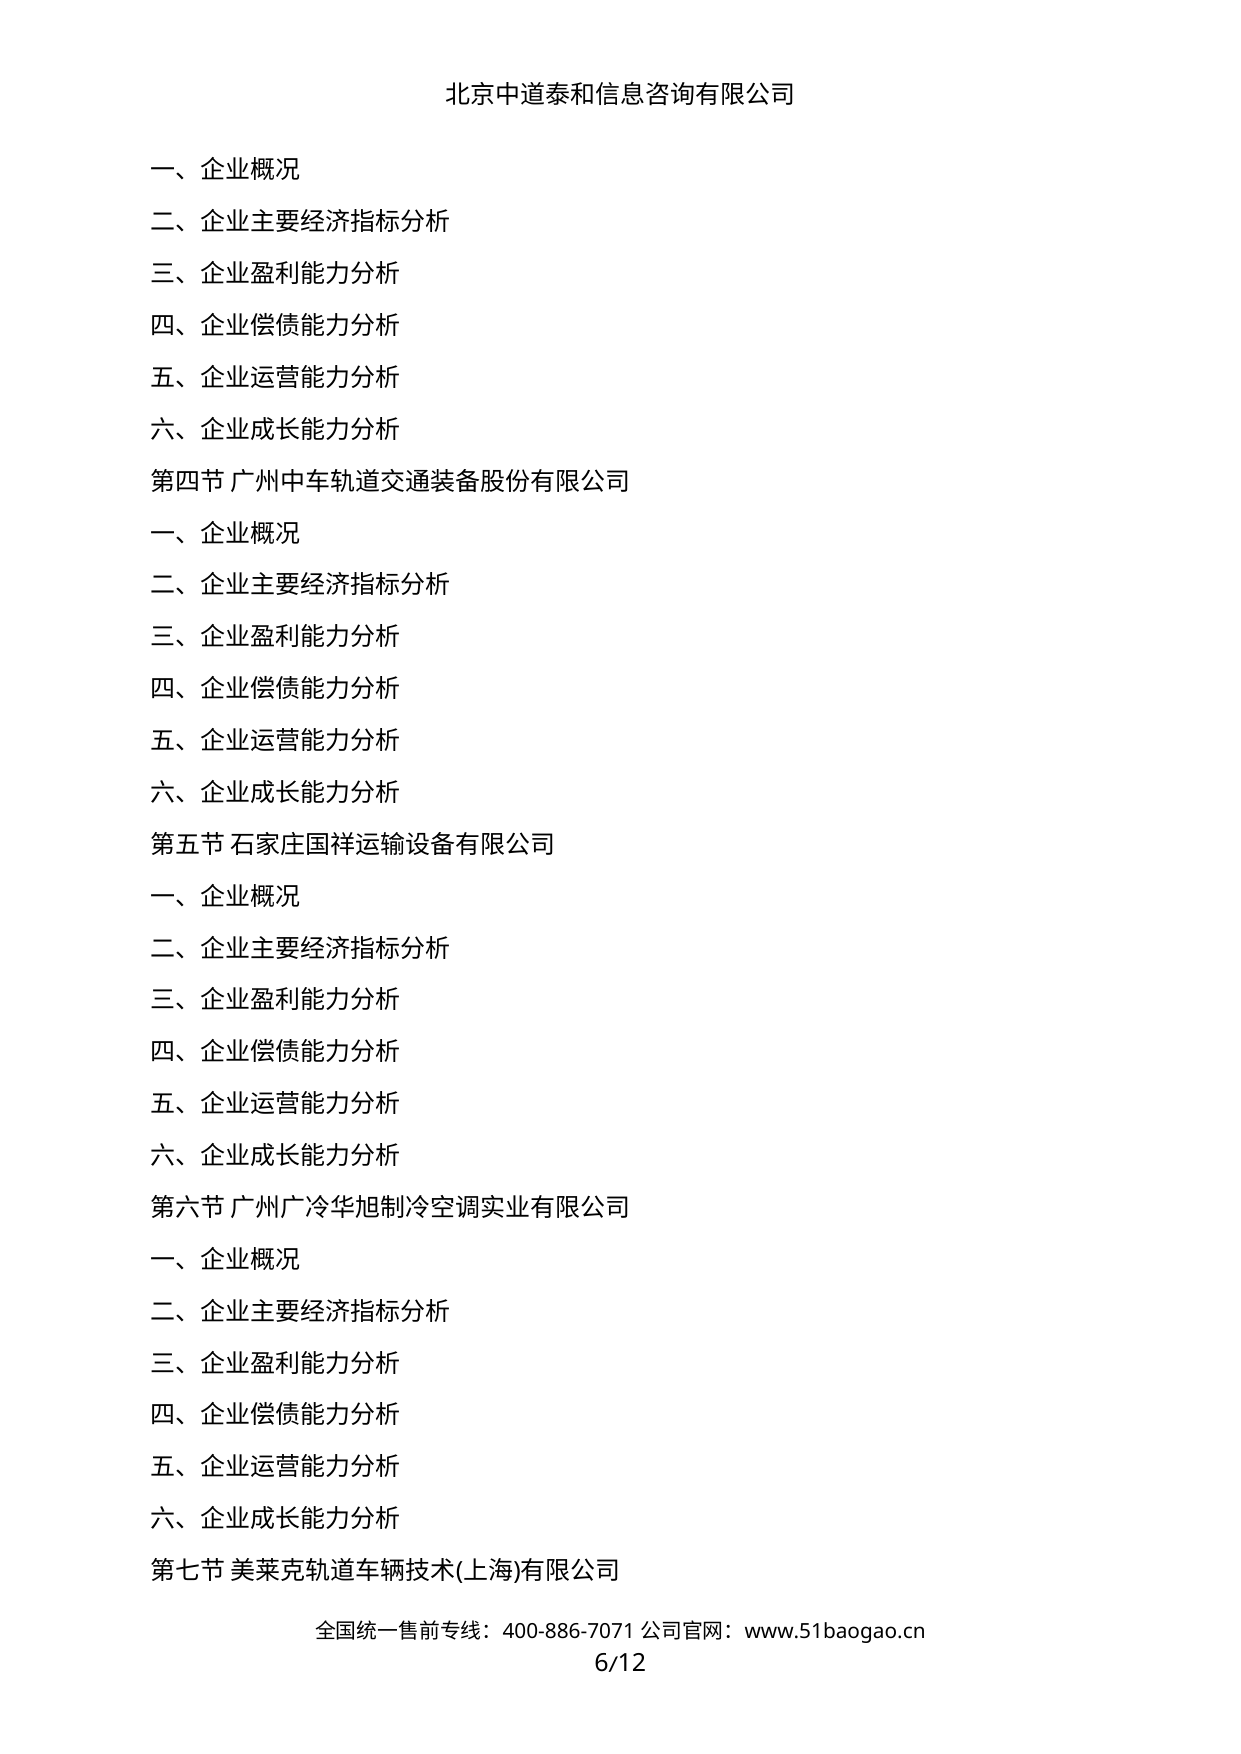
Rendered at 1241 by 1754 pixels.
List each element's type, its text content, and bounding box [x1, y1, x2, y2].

text 第七节 美莱克轨道车辆技术(上海)有限公司 [150, 1551, 1090, 1587]
text 四、企业偿债能力分析 [150, 1032, 1090, 1068]
text 第六节 广州广冷华旭制冷空调实业有限公司 [150, 1187, 1090, 1224]
text 三、企业盈利能力分析 [150, 617, 1090, 653]
text 一、企业概况 [150, 150, 1090, 186]
text 四、企业偿债能力分析 [150, 1395, 1090, 1431]
text 六、企业成长能力分析 [150, 772, 1090, 809]
text 二、企业主要经济指标分析 [150, 202, 1090, 238]
text 二、企业主要经济指标分析 [150, 928, 1090, 964]
text 一、企业概况 [150, 513, 1090, 549]
text 六、企业成长能力分析 [150, 1499, 1090, 1535]
text 一、企业概况 [150, 1239, 1090, 1276]
text 三、企业盈利能力分析 [150, 1343, 1090, 1379]
text 第四节 广州中车轨道交通装备股份有限公司 [150, 461, 1090, 497]
text 一、企业概况 [150, 876, 1090, 912]
text 五、企业运营能力分析 [150, 721, 1090, 757]
text 三、企业盈利能力分析 [150, 254, 1090, 290]
text 五、企业运营能力分析 [150, 1447, 1090, 1483]
text 二、企业主要经济指标分析 [150, 565, 1090, 601]
text 四、企业偿债能力分析 [150, 306, 1090, 342]
text 四、企业偿债能力分析 [150, 669, 1090, 705]
text 六、企业成长能力分析 [150, 409, 1090, 446]
text 五、企业运营能力分析 [150, 1084, 1090, 1120]
text 第五节 石家庄国祥运输设备有限公司 [150, 824, 1090, 861]
text 六、企业成长能力分析 [150, 1136, 1090, 1172]
text 五、企业运营能力分析 [150, 357, 1090, 394]
text 三、企业盈利能力分析 [150, 980, 1090, 1016]
text 二、企业主要经济指标分析 [150, 1291, 1090, 1327]
